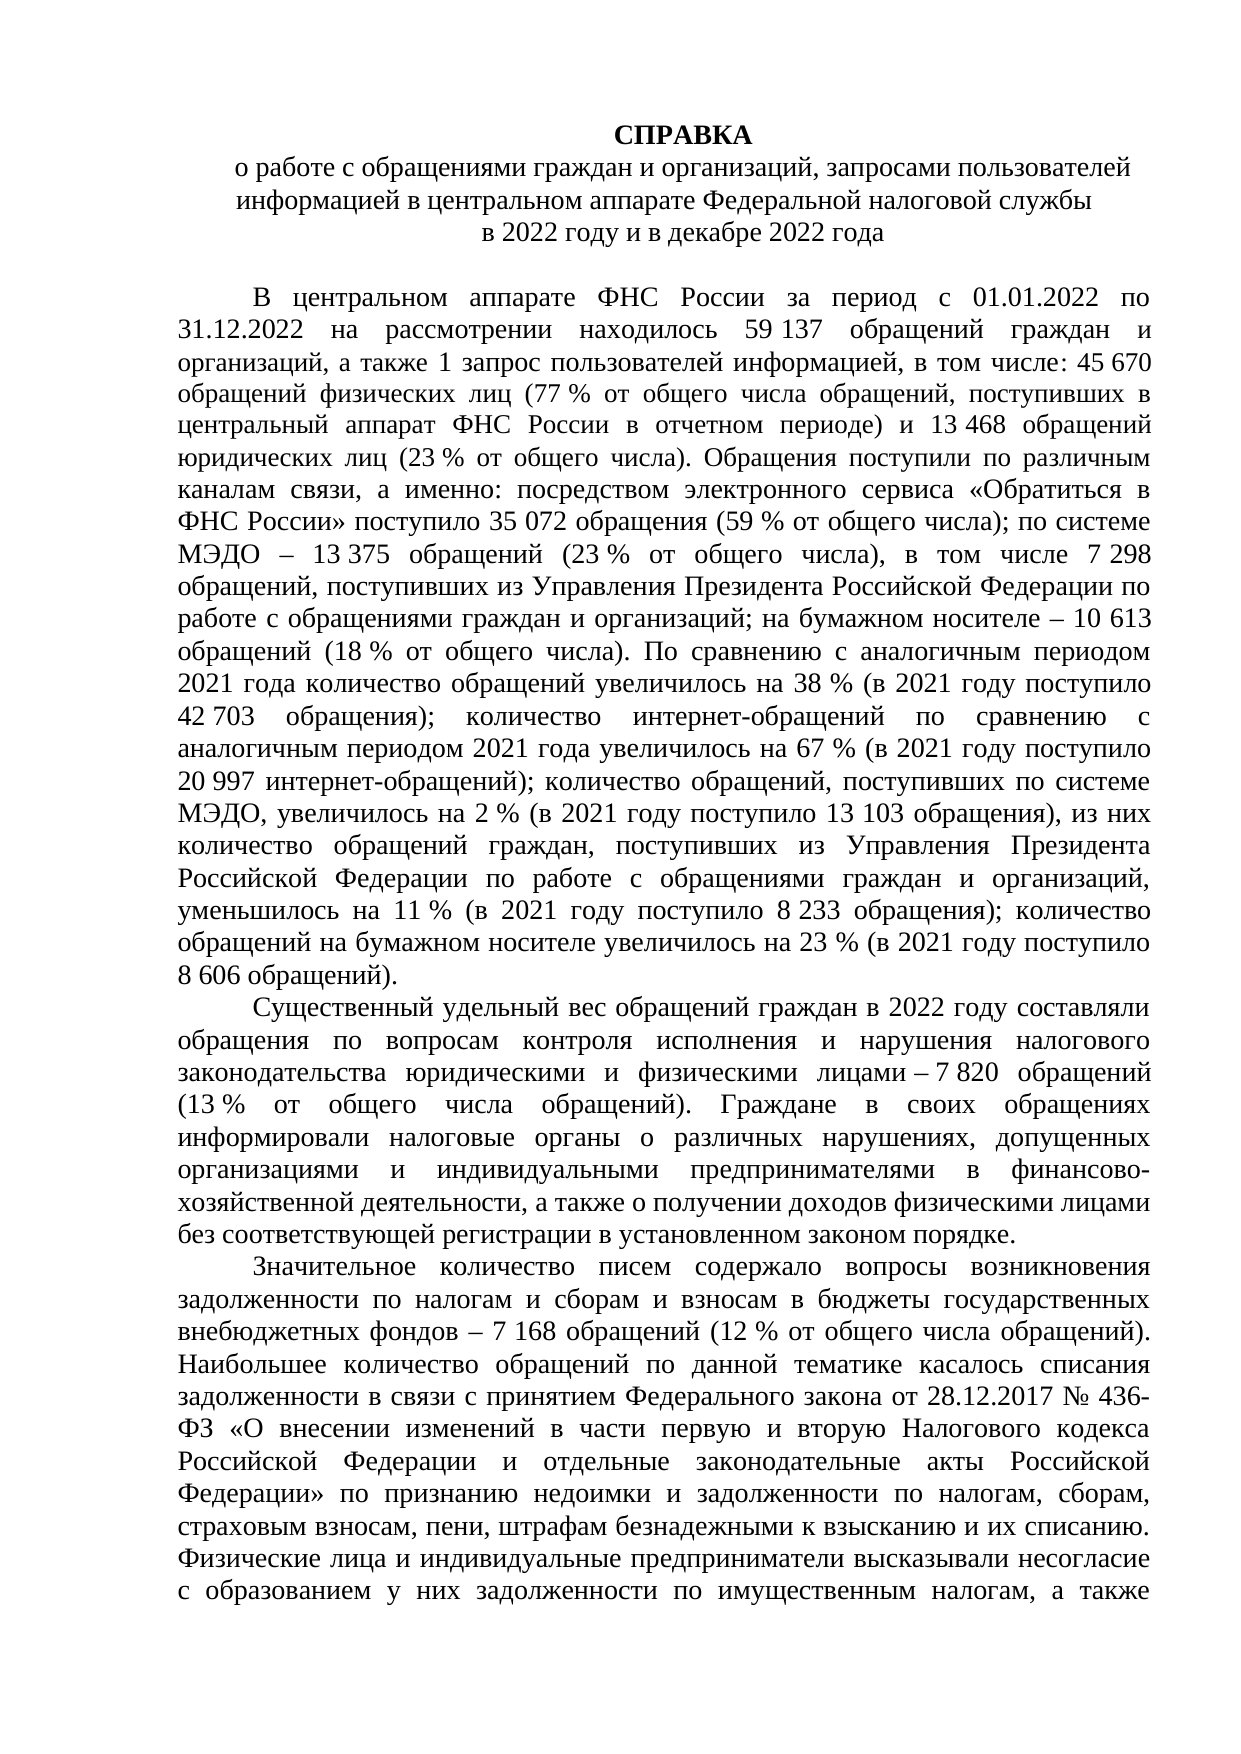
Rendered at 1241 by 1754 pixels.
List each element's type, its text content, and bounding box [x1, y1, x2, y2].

text Существенный удельный вес обращений граждан в 2022 году составляли обращения по вопросам контроля исполнения и нарушения налогового законодательства юридическими и физическими лицами – 7 820 обращений (13 % от общего числа обращений). Граждане в своих обращениях информировали налоговые органы о различных нарушениях, допущенных организациями и индивидуальными предпринимателями в финансово-хозяйственной деятельности, а также о получении доходов физическими лицами без соответствующей регистрации в установленном законом порядке. [177, 990, 1152, 1249]
text о работе с обращениями граждан и организаций, запросами пользователей информацией в центральном аппарате Федеральной налоговой службы [177, 151, 1152, 215]
text в 2022 году и в декабре 2022 года [177, 215, 1152, 248]
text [177, 1249, 1152, 1606]
text СПРАВКА [177, 118, 1152, 151]
text В центральном аппарате ФНС России за период с 01.01.2022 по 31.12.2022 на рассмотрении находилось 59 137 обращений граждан и организаций, а также 1 запрос пользователей информацией, в том числе: 45 670 обращений физических лиц (77 % от общего числа обращений, поступивших в центральный аппарат ФНС России в отчетном периоде) и 13 468 обращений юридических лиц (23 % от общего числа). Обращения поступили по различным каналам связи, а именно: посредством электронного сервиса «Обратиться в ФНС России» поступило 35 072 обращения (59 % от общего числа); по системе МЭДО – 13 375 обращений (23 % от общего числа), в том числе 7 298 обращений, поступивших из Управления Президента Российской Федерации по работе с обращениями граждан и организаций; на бумажном носителе – 10 613 обращений (18 % от общего числа). По сравнению с аналогичным периодом 2021 года количество обращений увеличилось на 38 % (в 2021 году поступило 42 703 обращения); количество интернет-обращений по сравнению с аналогичным периодом 2021 года увеличилось на 67 % (в 2021 году поступило 20 997 интернет-обращений); количество обращений, поступивших по системе МЭДО, увеличилось на 2 % (в 2021 году поступило 13 103 обращения), из них количество обращений граждан, поступивших из Управления Президента Российской Федерации по работе с обращениями граждан и организаций, уменьшилось на 11 % (в 2021 году поступило 8 233 обращения); количество обращений на бумажном носителе увеличилось на 23 % (в 2021 году поступило 8 606 обращений). [177, 280, 1152, 990]
